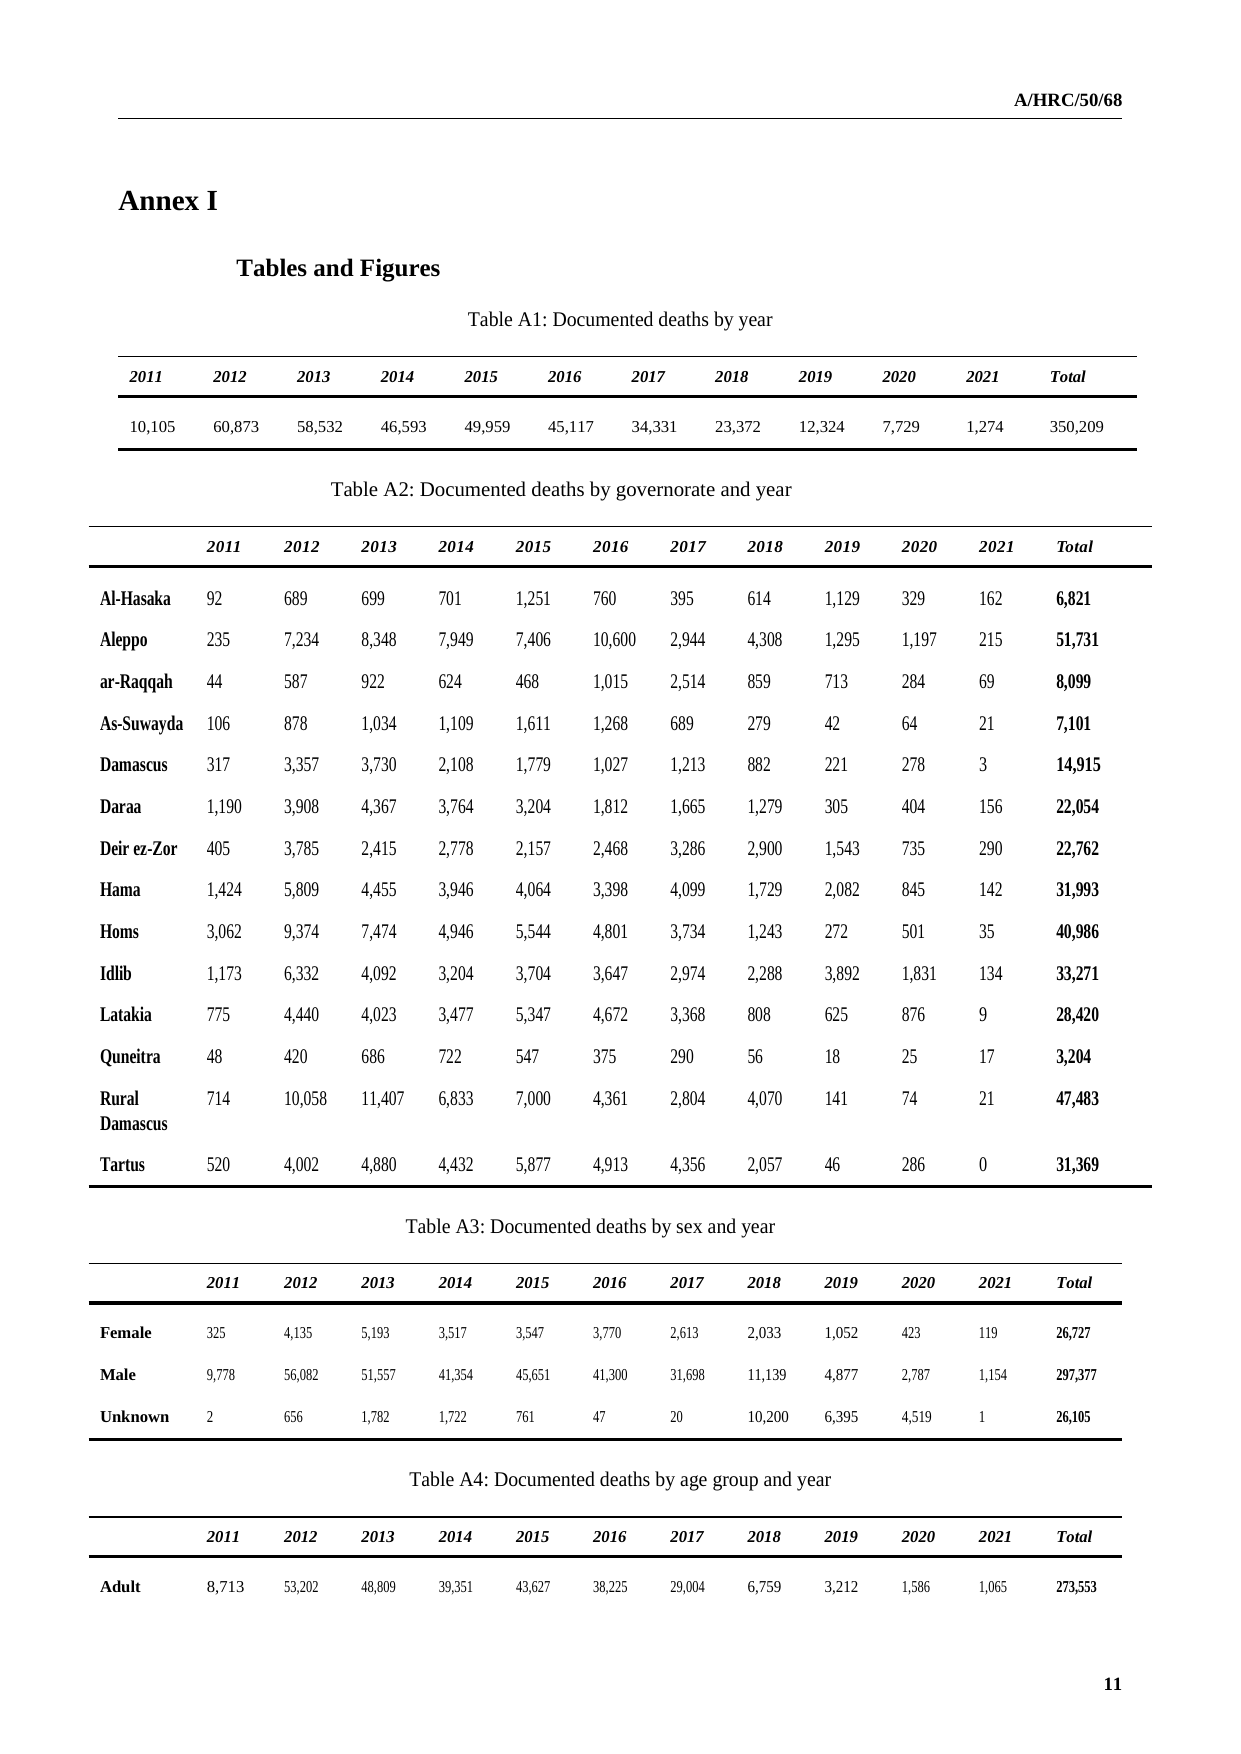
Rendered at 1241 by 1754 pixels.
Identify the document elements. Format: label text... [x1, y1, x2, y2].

table_cell Deir ez-Zor [89, 826, 195, 868]
table_header 2012 [273, 527, 350, 565]
table_cell 8,348 [350, 618, 427, 660]
table_cell 162 [968, 576, 1045, 618]
table_cell 614 [736, 576, 813, 618]
table_cell 3,908 [273, 785, 350, 826]
table_cell 284 [890, 660, 968, 701]
table_cell 3,368 [659, 993, 736, 1035]
table_header 2016 [537, 357, 620, 394]
table_header 2018 [736, 1518, 813, 1555]
table_cell 46 [813, 1143, 890, 1185]
table_cell 25 [890, 1035, 968, 1076]
table_cell 20 [659, 1397, 736, 1438]
table_cell 4,432 [427, 1143, 504, 1185]
table_cell 1,027 [582, 743, 659, 785]
table_cell [195, 568, 273, 576]
table_cell 701 [427, 576, 504, 618]
table_cell 47 [582, 1397, 659, 1438]
table_cell [736, 1558, 813, 1567]
table_cell 4,092 [350, 951, 427, 993]
table_cell Damascus [89, 743, 195, 785]
table_cell [968, 1558, 1045, 1567]
table_cell 1,109 [427, 701, 504, 743]
table_cell 3,734 [659, 910, 736, 951]
table_cell 21 [968, 701, 1045, 743]
table_cell 6,395 [813, 1397, 890, 1438]
table_cell 3,204 [1045, 1035, 1152, 1076]
table_cell [736, 568, 813, 576]
table_cell 882 [736, 743, 813, 785]
table_cell 3,946 [427, 868, 504, 910]
table_cell 215 [968, 618, 1045, 660]
table_header 2012 [273, 1264, 350, 1301]
table_cell [813, 568, 890, 576]
table_cell 317 [195, 743, 273, 785]
table_cell Homs [89, 910, 195, 951]
table_cell 48 [195, 1035, 273, 1076]
table_cell 713 [813, 660, 890, 701]
table_cell 735 [890, 826, 968, 868]
table_cell 3,204 [504, 785, 582, 826]
table_cell Male [89, 1355, 195, 1397]
table_cell [1045, 1305, 1122, 1313]
table_cell 74 [890, 1076, 968, 1143]
table_cell [273, 1305, 350, 1313]
table_cell Hama [89, 868, 195, 910]
table_cell 4,361 [582, 1076, 659, 1143]
table_cell 468 [504, 660, 582, 701]
table_cell 51,731 [1045, 618, 1152, 660]
table_cell 1,213 [659, 743, 736, 785]
table_cell [195, 1558, 273, 1567]
table_header 2012 [202, 357, 286, 394]
table_cell 53,202 [273, 1567, 350, 1608]
table_header 2013 [286, 357, 369, 394]
table_cell 1,129 [813, 576, 890, 618]
table_cell 4,877 [813, 1355, 890, 1397]
table_cell 625 [813, 993, 890, 1035]
table_cell [504, 568, 582, 576]
table_cell 375 [582, 1035, 659, 1076]
table_header 2021 [968, 1518, 1045, 1555]
table_cell 5,809 [273, 868, 350, 910]
table_cell 31,369 [1045, 1143, 1152, 1185]
table_header 2011 [195, 1264, 273, 1301]
table_header 2015 [505, 1518, 582, 1555]
table_cell 64 [890, 701, 968, 743]
table_cell [427, 568, 504, 576]
table_cell Daraa [89, 785, 195, 826]
table_cell [1045, 568, 1152, 576]
table_cell 18 [813, 1035, 890, 1076]
table_cell Rural Damascus [89, 1076, 195, 1143]
table_header 2014 [427, 1264, 504, 1301]
table_cell 6,833 [427, 1076, 504, 1143]
table_cell 7,406 [504, 618, 582, 660]
table_cell 38,225 [582, 1567, 659, 1608]
table_cell 290 [968, 826, 1045, 868]
table_cell 1,665 [659, 785, 736, 826]
table_cell 420 [273, 1035, 350, 1076]
table_cell 1,586 [890, 1567, 967, 1608]
table_cell 1,197 [890, 618, 968, 660]
table_cell 4,519 [890, 1397, 967, 1438]
table_cell [202, 398, 286, 406]
table_header 2021 [955, 357, 1038, 394]
table_cell 3,286 [659, 826, 736, 868]
table_header 2016 [582, 527, 659, 565]
table_cell 51,557 [350, 1355, 427, 1397]
table_cell 2,057 [736, 1143, 813, 1185]
table_header 2020 [890, 1264, 967, 1301]
table_cell 43,627 [505, 1567, 582, 1608]
table_cell [736, 1305, 813, 1313]
table_cell 1,173 [195, 951, 273, 993]
table_cell 775 [195, 993, 273, 1035]
table_cell 405 [195, 826, 273, 868]
table_cell [890, 1558, 967, 1567]
table_cell 10,105 [118, 406, 202, 448]
table_cell 1,782 [350, 1397, 427, 1438]
table_header 2016 [582, 1264, 659, 1301]
table_cell 1,190 [195, 785, 273, 826]
table_cell 1,251 [504, 576, 582, 618]
table_cell 1,243 [736, 910, 813, 951]
table_header 2019 [813, 527, 890, 565]
table_cell 689 [273, 576, 350, 618]
table_cell 22,054 [1045, 785, 1152, 826]
table_cell 714 [195, 1076, 273, 1143]
table_cell 2,108 [427, 743, 504, 785]
table_cell 2,613 [659, 1313, 736, 1355]
table_cell 4,356 [659, 1143, 736, 1185]
table_header Total [1045, 527, 1152, 565]
table_cell [427, 1305, 504, 1313]
table_cell 7,949 [427, 618, 504, 660]
table_cell 1,424 [195, 868, 273, 910]
table_cell 2,415 [350, 826, 427, 868]
table_cell As-Suwayda [89, 701, 195, 743]
table_header 2020 [890, 1518, 967, 1555]
table_header 2019 [788, 357, 871, 394]
table_cell 2,468 [582, 826, 659, 868]
table_cell 46,593 [369, 406, 453, 448]
table_cell 23,372 [704, 406, 787, 448]
table_cell [89, 568, 195, 576]
table_cell 4,135 [273, 1313, 350, 1355]
table_cell 4,455 [350, 868, 427, 910]
table_header [89, 527, 195, 565]
table_cell 11,139 [736, 1355, 813, 1397]
table_cell 278 [890, 743, 968, 785]
table_cell [955, 398, 1038, 406]
table_cell 10,200 [736, 1397, 813, 1438]
table_cell 22,762 [1045, 826, 1152, 868]
table_cell [427, 1558, 504, 1567]
table_cell 699 [350, 576, 427, 618]
table_cell 3,212 [813, 1567, 890, 1608]
table_header 2020 [890, 527, 968, 565]
table_header 2017 [620, 357, 704, 394]
table_header [89, 1264, 195, 1301]
table_cell 156 [968, 785, 1045, 826]
table_cell 4,070 [736, 1076, 813, 1143]
table_header 2021 [968, 1264, 1045, 1301]
table_cell 26,727 [1045, 1313, 1122, 1355]
table_cell 2,033 [736, 1313, 813, 1355]
table_cell Unknown [89, 1397, 195, 1438]
table_cell 325 [195, 1313, 273, 1355]
table_cell 1,295 [813, 618, 890, 660]
table_cell [273, 568, 350, 576]
table_cell 3,398 [582, 868, 659, 910]
table_cell 922 [350, 660, 427, 701]
table_header 2013 [350, 527, 427, 565]
table_cell 1,034 [350, 701, 427, 743]
table_cell 17 [968, 1035, 1045, 1076]
table_cell 1 [968, 1397, 1045, 1438]
table_cell 3,785 [273, 826, 350, 868]
table_header 2018 [704, 357, 787, 394]
table_cell 56 [736, 1035, 813, 1076]
table_cell Idlib [89, 951, 195, 993]
table_cell 58,532 [286, 406, 369, 448]
table_cell 4,023 [350, 993, 427, 1035]
table_cell 7,234 [273, 618, 350, 660]
table_cell 1,543 [813, 826, 890, 868]
table_cell 7,474 [350, 910, 427, 951]
table_cell [89, 1558, 195, 1567]
table_cell 14,915 [1045, 743, 1152, 785]
table_cell 221 [813, 743, 890, 785]
table_cell 587 [273, 660, 350, 701]
table_cell [582, 1305, 659, 1313]
table_cell 808 [736, 993, 813, 1035]
table_cell 656 [273, 1397, 350, 1438]
table_cell [659, 1558, 736, 1567]
table_cell 2 [195, 1397, 273, 1438]
table_cell 4,308 [736, 618, 813, 660]
text Table A2: Documented deaths by governorate and year [118, 476, 1004, 501]
table_cell 4,672 [582, 993, 659, 1035]
table_cell [537, 398, 620, 406]
table_cell 3,770 [582, 1313, 659, 1355]
table_cell 7,000 [504, 1076, 582, 1143]
table_cell 11,407 [350, 1076, 427, 1143]
table_cell [1038, 398, 1137, 406]
table_cell 26,105 [1045, 1397, 1122, 1438]
table_cell [890, 1305, 967, 1313]
text Tables and Figures [118, 254, 1004, 282]
table_cell 1,274 [955, 406, 1038, 448]
table_header 2019 [813, 1518, 890, 1555]
text Annex I [118, 185, 1004, 216]
table_cell [505, 1558, 582, 1567]
table_cell 761 [505, 1397, 582, 1438]
table_cell 395 [659, 576, 736, 618]
table_cell [968, 1305, 1045, 1313]
table_cell 4,099 [659, 868, 736, 910]
table_cell 1,279 [736, 785, 813, 826]
table_cell 141 [813, 1076, 890, 1143]
table_cell 40,986 [1045, 910, 1152, 951]
table_cell 7,101 [1045, 701, 1152, 743]
table_cell 21 [968, 1076, 1045, 1143]
table_cell 6,332 [273, 951, 350, 993]
table_cell [704, 398, 787, 406]
table_header 2013 [350, 1264, 427, 1301]
table_cell 47,483 [1045, 1076, 1152, 1143]
table_cell [620, 398, 704, 406]
table_header 2018 [736, 527, 813, 565]
table_cell 350,209 [1038, 406, 1137, 448]
table_cell Adult [89, 1567, 195, 1608]
table_cell [273, 1558, 350, 1567]
table_cell 12,324 [788, 406, 871, 448]
table_cell 520 [195, 1143, 273, 1185]
table_cell 297,377 [1045, 1355, 1122, 1397]
table_cell 1,831 [890, 951, 968, 993]
table_cell 2,514 [659, 660, 736, 701]
table_header Total [1045, 1518, 1122, 1555]
table_cell 9,778 [195, 1355, 273, 1397]
table_cell 1,779 [504, 743, 582, 785]
table_header [89, 1518, 195, 1555]
table_cell Al-Hasaka [89, 576, 195, 618]
table_cell [350, 568, 427, 576]
table_cell 3,062 [195, 910, 273, 951]
text Table A1: Documented deaths by year [118, 307, 1122, 331]
table_cell 305 [813, 785, 890, 826]
table_header 2014 [427, 527, 504, 565]
table_cell 2,787 [890, 1355, 967, 1397]
table_cell 423 [890, 1313, 967, 1355]
table_cell 4,440 [273, 993, 350, 1035]
table_header 2021 [968, 527, 1045, 565]
table_cell [813, 1305, 890, 1313]
table_cell 49,959 [453, 406, 537, 448]
table_cell 329 [890, 576, 968, 618]
table_cell 273,553 [1045, 1567, 1122, 1608]
table_cell 2,974 [659, 951, 736, 993]
table_cell 404 [890, 785, 968, 826]
table_cell 44 [195, 660, 273, 701]
table_cell 48,809 [350, 1567, 427, 1608]
table_cell 3,517 [427, 1313, 504, 1355]
table_cell 4,367 [350, 785, 427, 826]
table_header 2012 [273, 1518, 350, 1555]
table_cell 39,351 [427, 1567, 504, 1608]
table_cell 31,698 [659, 1355, 736, 1397]
table_cell 3,647 [582, 951, 659, 993]
table_cell 33,271 [1045, 951, 1152, 993]
table_cell 134 [968, 951, 1045, 993]
table_cell 3,892 [813, 951, 890, 993]
table_cell 5,193 [350, 1313, 427, 1355]
table_cell [453, 398, 537, 406]
table_cell 142 [968, 868, 1045, 910]
table_cell 2,288 [736, 951, 813, 993]
table_cell 34,331 [620, 406, 704, 448]
table_cell [968, 568, 1045, 576]
table_cell [582, 568, 659, 576]
table_cell 290 [659, 1035, 736, 1076]
table_cell [890, 568, 968, 576]
table_cell 2,804 [659, 1076, 736, 1143]
table_header 2014 [369, 357, 453, 394]
table_cell [871, 398, 955, 406]
table_cell [788, 398, 871, 406]
table_cell 69 [968, 660, 1045, 701]
table_cell 4,913 [582, 1143, 659, 1185]
table_cell 42 [813, 701, 890, 743]
table_cell 689 [659, 701, 736, 743]
table_cell 3,730 [350, 743, 427, 785]
text Table A4: Documented deaths by age group and year [236, 1466, 1004, 1491]
table_cell 1,065 [968, 1567, 1045, 1608]
table_cell 272 [813, 910, 890, 951]
table_header 2020 [871, 357, 955, 394]
table_cell 6,759 [736, 1567, 813, 1608]
table_cell 35 [968, 910, 1045, 951]
table_cell 41,300 [582, 1355, 659, 1397]
table_header 2013 [350, 1518, 427, 1555]
table_cell 4,801 [582, 910, 659, 951]
table_cell 235 [195, 618, 273, 660]
table_cell [505, 1305, 582, 1313]
table_cell 31,993 [1045, 868, 1152, 910]
table_cell [286, 398, 369, 406]
table_cell 3,704 [504, 951, 582, 993]
table_cell 547 [504, 1035, 582, 1076]
table_cell 28,420 [1045, 993, 1152, 1035]
table_header 2015 [453, 357, 537, 394]
table_header 2014 [427, 1518, 504, 1555]
table_cell [350, 1305, 427, 1313]
table_cell 10,600 [582, 618, 659, 660]
table_cell 0 [968, 1143, 1045, 1185]
table_cell 1,729 [736, 868, 813, 910]
table_cell 845 [890, 868, 968, 910]
table_header 2011 [195, 527, 273, 565]
table_cell [369, 398, 453, 406]
table_cell [195, 1305, 273, 1313]
table_header 2011 [118, 357, 202, 394]
table_header Total [1038, 357, 1137, 394]
table_cell 686 [350, 1035, 427, 1076]
table_cell 60,873 [202, 406, 286, 448]
table_header 2019 [813, 1264, 890, 1301]
table_cell 2,157 [504, 826, 582, 868]
table_cell 2,778 [427, 826, 504, 868]
table_header Total [1045, 1264, 1122, 1301]
table_cell 106 [195, 701, 273, 743]
table_cell [659, 1305, 736, 1313]
table_cell 1,052 [813, 1313, 890, 1355]
table_cell [813, 1558, 890, 1567]
table_cell Aleppo [89, 618, 195, 660]
table_header 2017 [659, 527, 736, 565]
table_cell 119 [968, 1313, 1045, 1355]
table_cell 1,154 [968, 1355, 1045, 1397]
table_cell Tartus [89, 1143, 195, 1185]
table_cell 1,812 [582, 785, 659, 826]
table_cell [350, 1558, 427, 1567]
table_cell ar-Raqqah [89, 660, 195, 701]
table_cell 1,015 [582, 660, 659, 701]
table_header 2016 [582, 1518, 659, 1555]
table_cell 1,268 [582, 701, 659, 743]
table_header 2017 [659, 1264, 736, 1301]
table_cell Latakia [89, 993, 195, 1035]
table_cell 6,821 [1045, 576, 1152, 618]
table_cell 1,611 [504, 701, 582, 743]
table_cell 3,204 [427, 951, 504, 993]
table_cell 3,547 [505, 1313, 582, 1355]
table_cell 45,651 [505, 1355, 582, 1397]
table_header 2018 [736, 1264, 813, 1301]
text Table A3: Documented deaths by sex and year [162, 1213, 1019, 1238]
table_cell 722 [427, 1035, 504, 1076]
table_cell 4,946 [427, 910, 504, 951]
table_cell 4,064 [504, 868, 582, 910]
table_cell 279 [736, 701, 813, 743]
table_cell 878 [273, 701, 350, 743]
table_cell 92 [195, 576, 273, 618]
table_cell Quneitra [89, 1035, 195, 1076]
table_cell 41,354 [427, 1355, 504, 1397]
table_cell 8,099 [1045, 660, 1152, 701]
table_cell 9 [968, 993, 1045, 1035]
table_cell [659, 568, 736, 576]
table_cell 9,374 [273, 910, 350, 951]
table_cell 876 [890, 993, 968, 1035]
table_cell 2,082 [813, 868, 890, 910]
table_cell 4,002 [273, 1143, 350, 1185]
table_cell 501 [890, 910, 968, 951]
table_header 2015 [505, 1264, 582, 1301]
table_cell [1045, 1558, 1122, 1567]
table_cell 3,477 [427, 993, 504, 1035]
table_cell 2,944 [659, 618, 736, 660]
table_cell 4,880 [350, 1143, 427, 1185]
table_cell 2,900 [736, 826, 813, 868]
table_cell 8,713 [195, 1567, 273, 1608]
table_header 2011 [195, 1518, 273, 1555]
table_cell [89, 1305, 195, 1313]
table_cell [118, 398, 202, 406]
table_cell 3,357 [273, 743, 350, 785]
table_cell 286 [890, 1143, 968, 1185]
table_header 2017 [659, 1518, 736, 1555]
table_cell 859 [736, 660, 813, 701]
table_cell 10,058 [273, 1076, 350, 1143]
table_cell 3 [968, 743, 1045, 785]
table_cell 760 [582, 576, 659, 618]
table_cell 624 [427, 660, 504, 701]
table_cell Female [89, 1313, 195, 1355]
table_cell 7,729 [871, 406, 955, 448]
table_cell 1,722 [427, 1397, 504, 1438]
table_header 2015 [504, 527, 582, 565]
table_cell 29,004 [659, 1567, 736, 1608]
table_cell 3,764 [427, 785, 504, 826]
table_cell 5,347 [504, 993, 582, 1035]
table_cell 5,544 [504, 910, 582, 951]
table_cell 56,082 [273, 1355, 350, 1397]
table_cell [582, 1558, 659, 1567]
table_cell 5,877 [504, 1143, 582, 1185]
table_cell 45,117 [537, 406, 620, 448]
